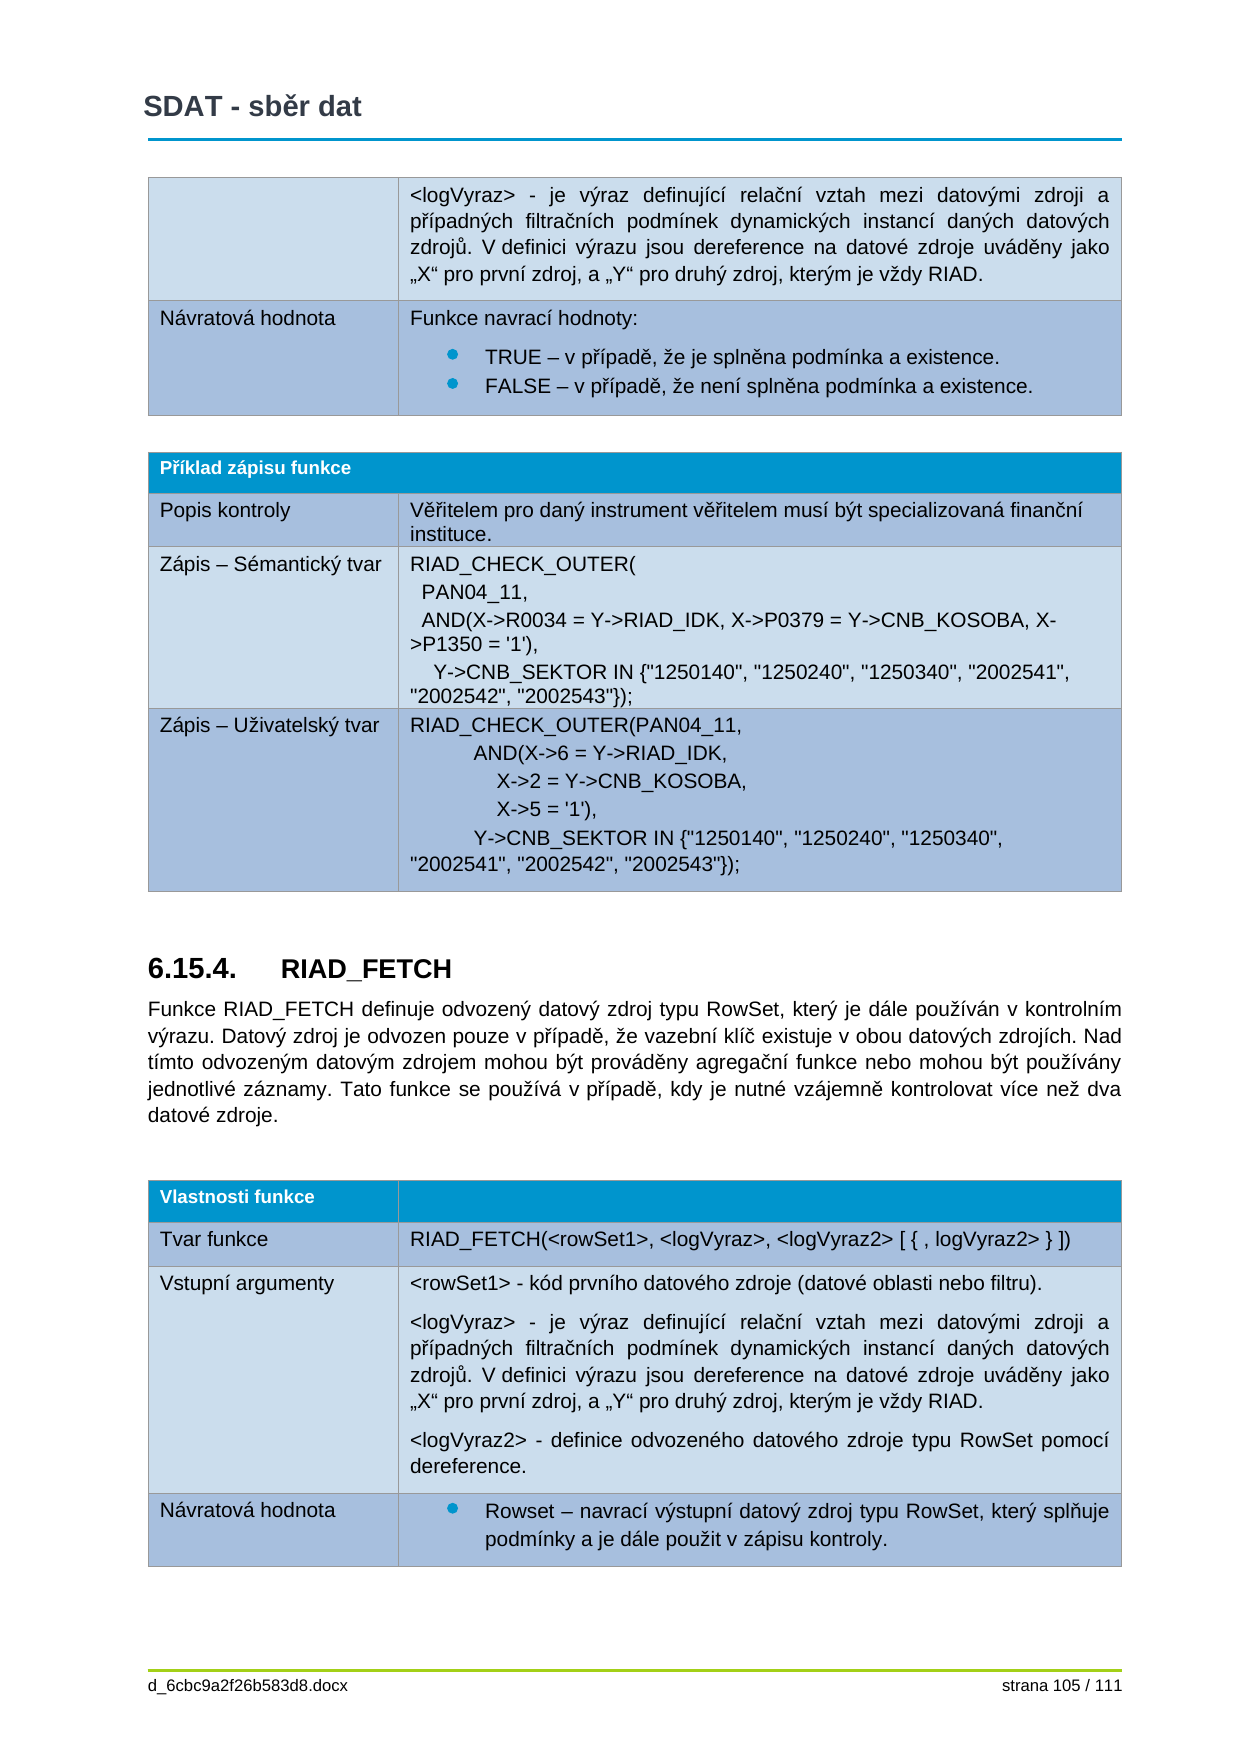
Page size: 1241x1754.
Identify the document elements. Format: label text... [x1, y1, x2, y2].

subtitle RIAD_FETCH [148, 951, 1122, 985]
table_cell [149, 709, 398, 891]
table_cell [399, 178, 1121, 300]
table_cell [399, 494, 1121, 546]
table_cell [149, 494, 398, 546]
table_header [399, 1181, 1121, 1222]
text Funkce RIAD_FETCH definuje odvozený datový zdroj typu RowSet, který je dále používán v kontrolním výrazu. Datový zdroj je odvozen pouze v případě, že vazební klíč existuje v obou datových zdrojích. Nad tímto odvozeným datovým zdrojem mohou být prováděny agregační funkce nebo mohou být používány jednotlivé záznamy. Tato funkce se používá v případě, kdy je nutné vzájemně kontrolovat více než dva datové zdroje. [148, 997, 1122, 1127]
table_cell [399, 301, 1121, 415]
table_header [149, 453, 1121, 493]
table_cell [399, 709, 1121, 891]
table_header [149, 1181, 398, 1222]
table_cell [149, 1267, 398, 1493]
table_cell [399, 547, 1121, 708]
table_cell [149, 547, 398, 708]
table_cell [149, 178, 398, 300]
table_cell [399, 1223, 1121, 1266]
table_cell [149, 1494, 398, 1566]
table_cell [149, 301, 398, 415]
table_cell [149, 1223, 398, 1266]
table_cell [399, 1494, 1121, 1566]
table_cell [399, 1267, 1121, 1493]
